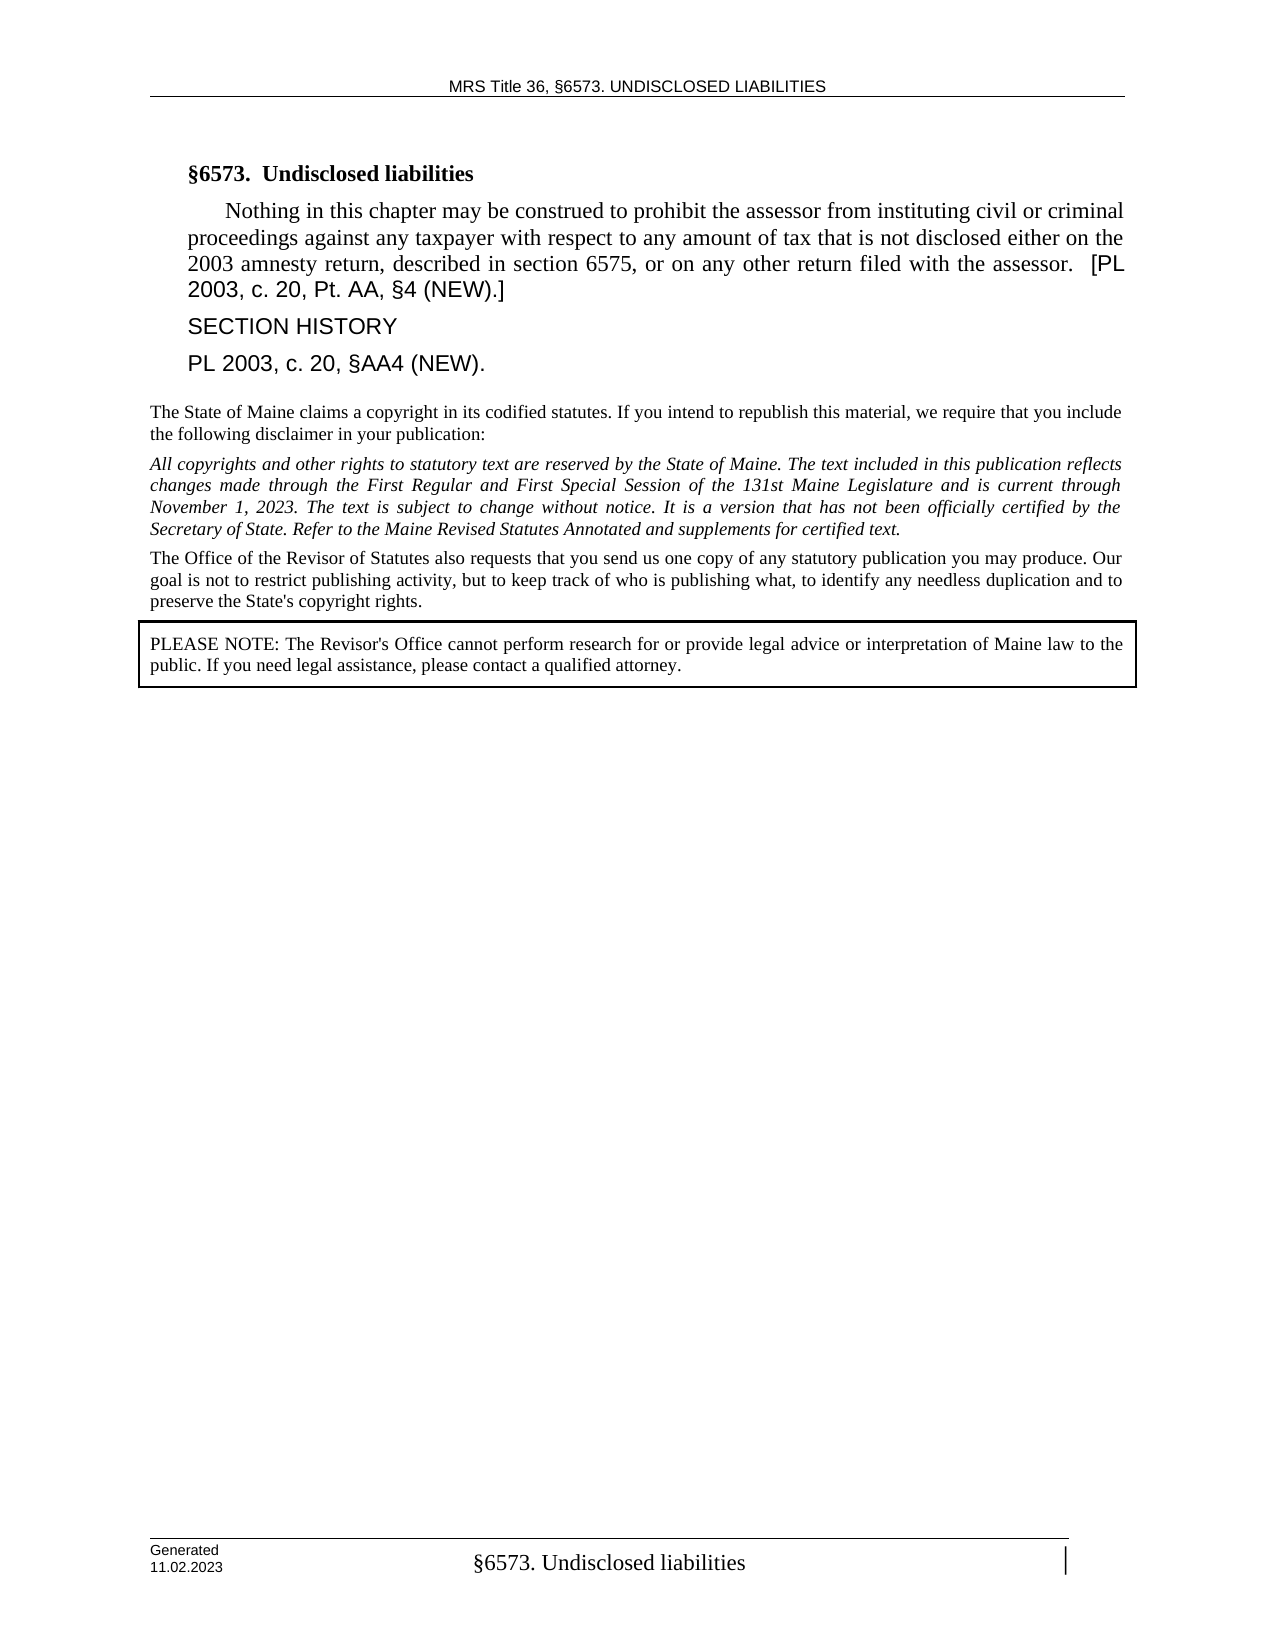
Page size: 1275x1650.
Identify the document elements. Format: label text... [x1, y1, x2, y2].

text §6573. Undisclosed liabilities [187, 160, 1125, 187]
text All copyrights and other rights to statutory text are reserved by the State of Maine. The text included in this publication reflects changes made through the First Regular and First Special Session of the 131st Maine Legislature and is current through November 1, 2023 . The text is subject to change without notice. It is a version that has not been officially certified by the Secretary of State. Refer to the Maine Revised Statutes Annotated and supplements for certified text. [150, 453, 1125, 539]
text The Office of the Revisor of Statutes also requests that you send us one copy of any statutory publication you may produce. Our goal is not to restrict publishing activity, but to keep track of who is publishing what, to identify any needless duplication and to preserve the State's copyright rights. [150, 547, 1125, 612]
text SECTION HISTORY [187, 313, 1125, 339]
text PL 2003, c. 20, §AA4 (NEW). [187, 350, 1125, 376]
text Nothing in this chapter may be construed to prohibit the assessor from instituting civil or criminal proceedings against any taxpayer with respect to any amount of tax that is not disclosed either on the 2003 amnesty return, described in section 6575, or on any other return filed with the assessor. [PL 2003, c. 20, Pt. AA, §4 (NEW).] [187, 197, 1125, 303]
text PLEASE NOTE: The Revisor's Office cannot perform research for or provide legal advice or interpretation of Maine law to the public. If you need legal assistance, please contact a qualified attorney. [140, 623, 1135, 686]
text The State of Maine claims a copyright in its codified statutes. If you intend to republish this material, we require that you include the following disclaimer in your publication: [150, 401, 1125, 444]
